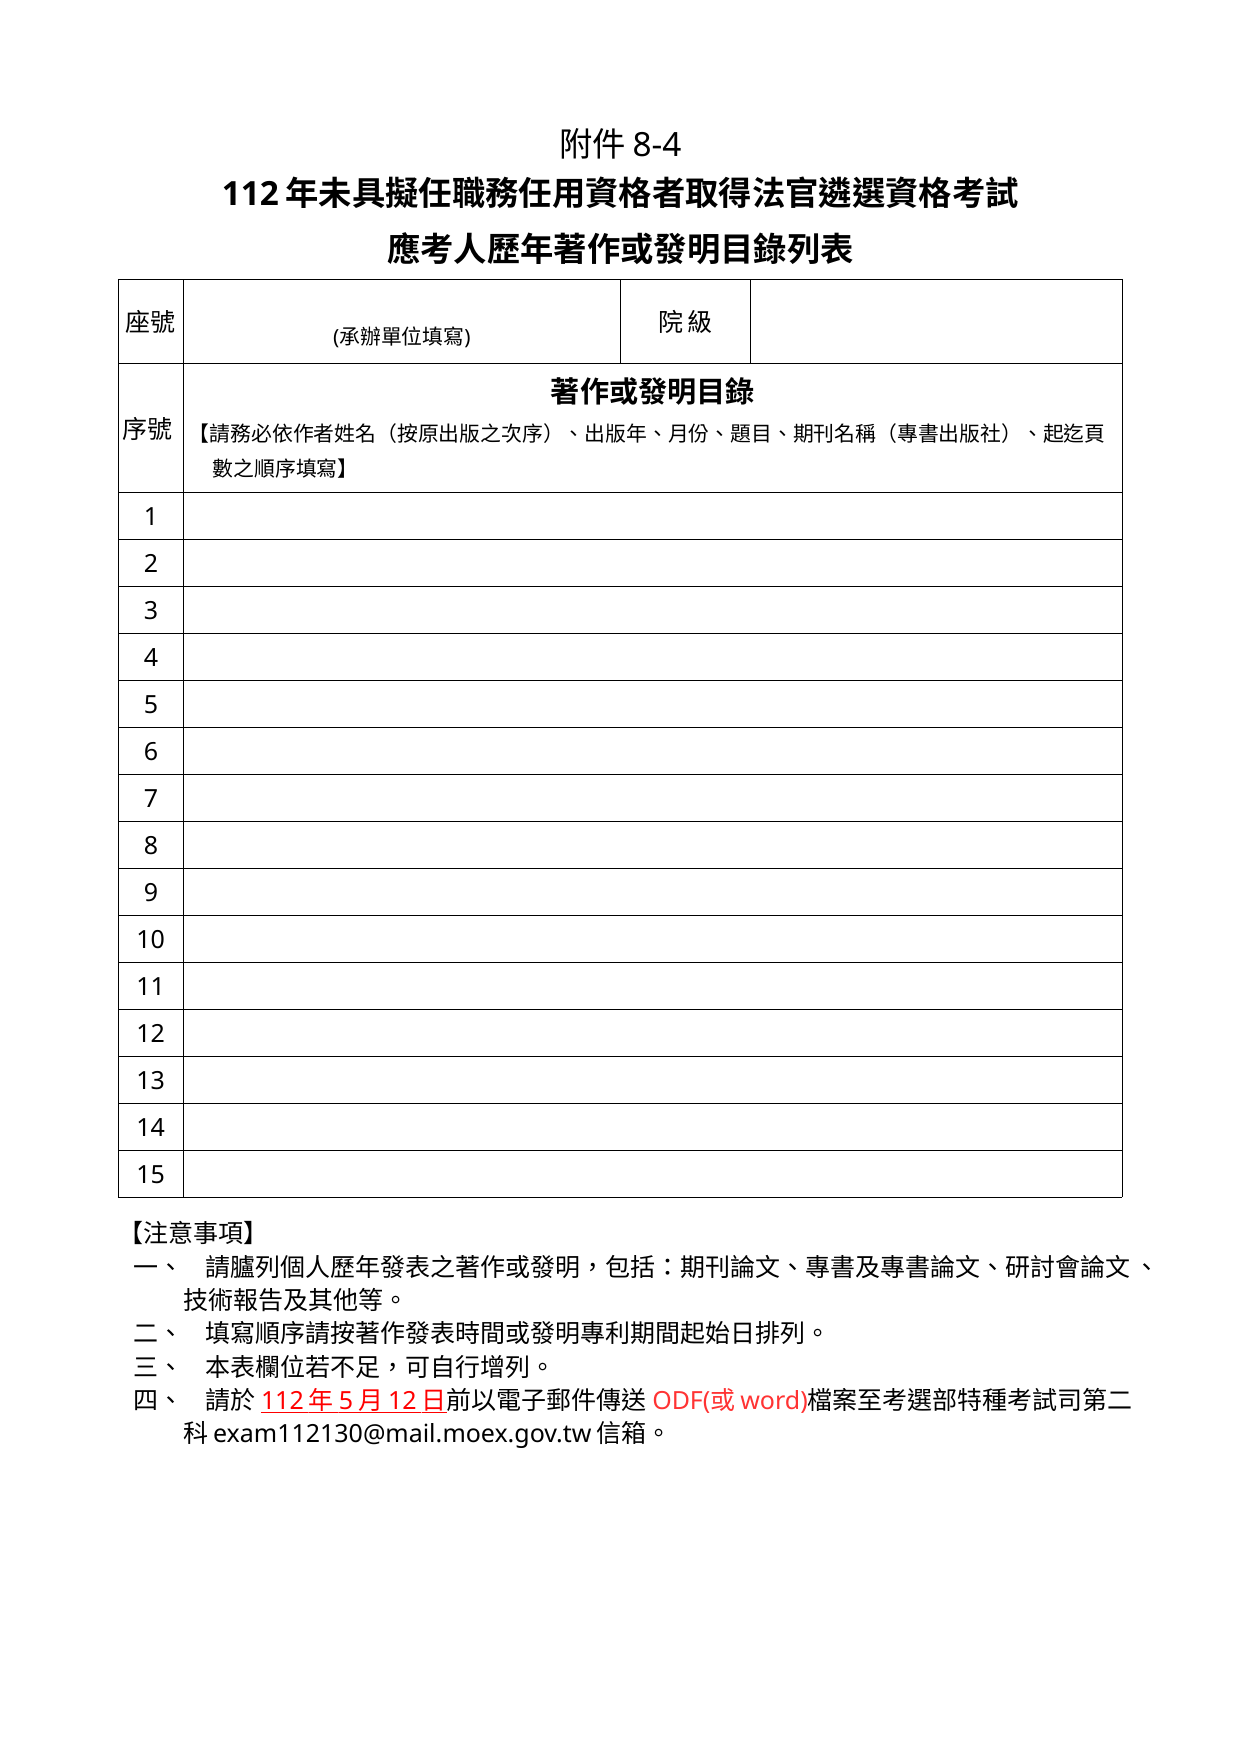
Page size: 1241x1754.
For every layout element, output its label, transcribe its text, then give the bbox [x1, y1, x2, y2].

table_cell 8 [119, 822, 183, 868]
table_cell [184, 1104, 1122, 1150]
table_header 院級 [621, 280, 750, 362]
table_cell [184, 1151, 1122, 1197]
table_cell [184, 963, 1122, 1009]
table_cell [184, 493, 1122, 539]
table_cell 1 [119, 493, 183, 539]
text 附件8-4 [118, 118, 1122, 167]
table_header (承辦單位填寫) [184, 280, 620, 362]
table_cell 序號 [119, 364, 183, 492]
table_cell 12 [119, 1010, 183, 1056]
table_cell [184, 1057, 1122, 1103]
text 應考人歷年著作或發明目錄列表 [118, 223, 1122, 271]
table_cell 著作或發明目錄 【請務必依作者姓名（按原出版之次序）、出版年、月份、題目、期刊名稱（專書出版社）、起迄頁數之順序填寫】 [184, 364, 1122, 492]
table_cell 9 [119, 869, 183, 915]
table_cell 3 [119, 587, 183, 633]
table_cell [184, 916, 1122, 962]
table_cell 13 [119, 1057, 183, 1103]
table_header [751, 280, 1122, 362]
list 請臚列個人歷年發表之著作或發明，包括：期刊論文、專書及專書論文、研討會論文、技術報告及其他等。 [133, 1249, 1134, 1316]
table_cell 10 [119, 916, 183, 962]
table_cell [184, 1010, 1122, 1056]
table_cell 11 [119, 963, 183, 1009]
table_cell [184, 587, 1122, 633]
table_cell 2 [119, 540, 183, 586]
table_cell [184, 822, 1122, 868]
text 112年未具擬任職務任用資格者取得法官遴選資格考試 [118, 167, 1122, 215]
table_cell 15 [119, 1151, 183, 1197]
list 請於112年5月12日前以電子郵件傳送ODF(或word)檔案至考選部特種考試司第二科exam112130@mail.moex.gov.tw信箱。 [133, 1383, 1134, 1449]
table_cell [184, 681, 1122, 727]
table_cell 14 [119, 1104, 183, 1150]
list 本表欄位若不足，可自行增列。 [133, 1349, 1134, 1383]
table_cell [184, 540, 1122, 586]
table_cell [184, 634, 1122, 680]
table_cell 5 [119, 681, 183, 727]
table_cell 7 [119, 775, 183, 821]
table_cell [184, 728, 1122, 774]
list 填寫順序請按著作發表時間或發明專利期間起始日排列。 [133, 1316, 1134, 1349]
table_header 座號 [119, 280, 183, 362]
table_cell 4 [119, 634, 183, 680]
text 【注意事項】 [118, 1216, 1122, 1249]
table_cell 6 [119, 728, 183, 774]
table_cell [184, 775, 1122, 821]
table_cell [184, 869, 1122, 915]
